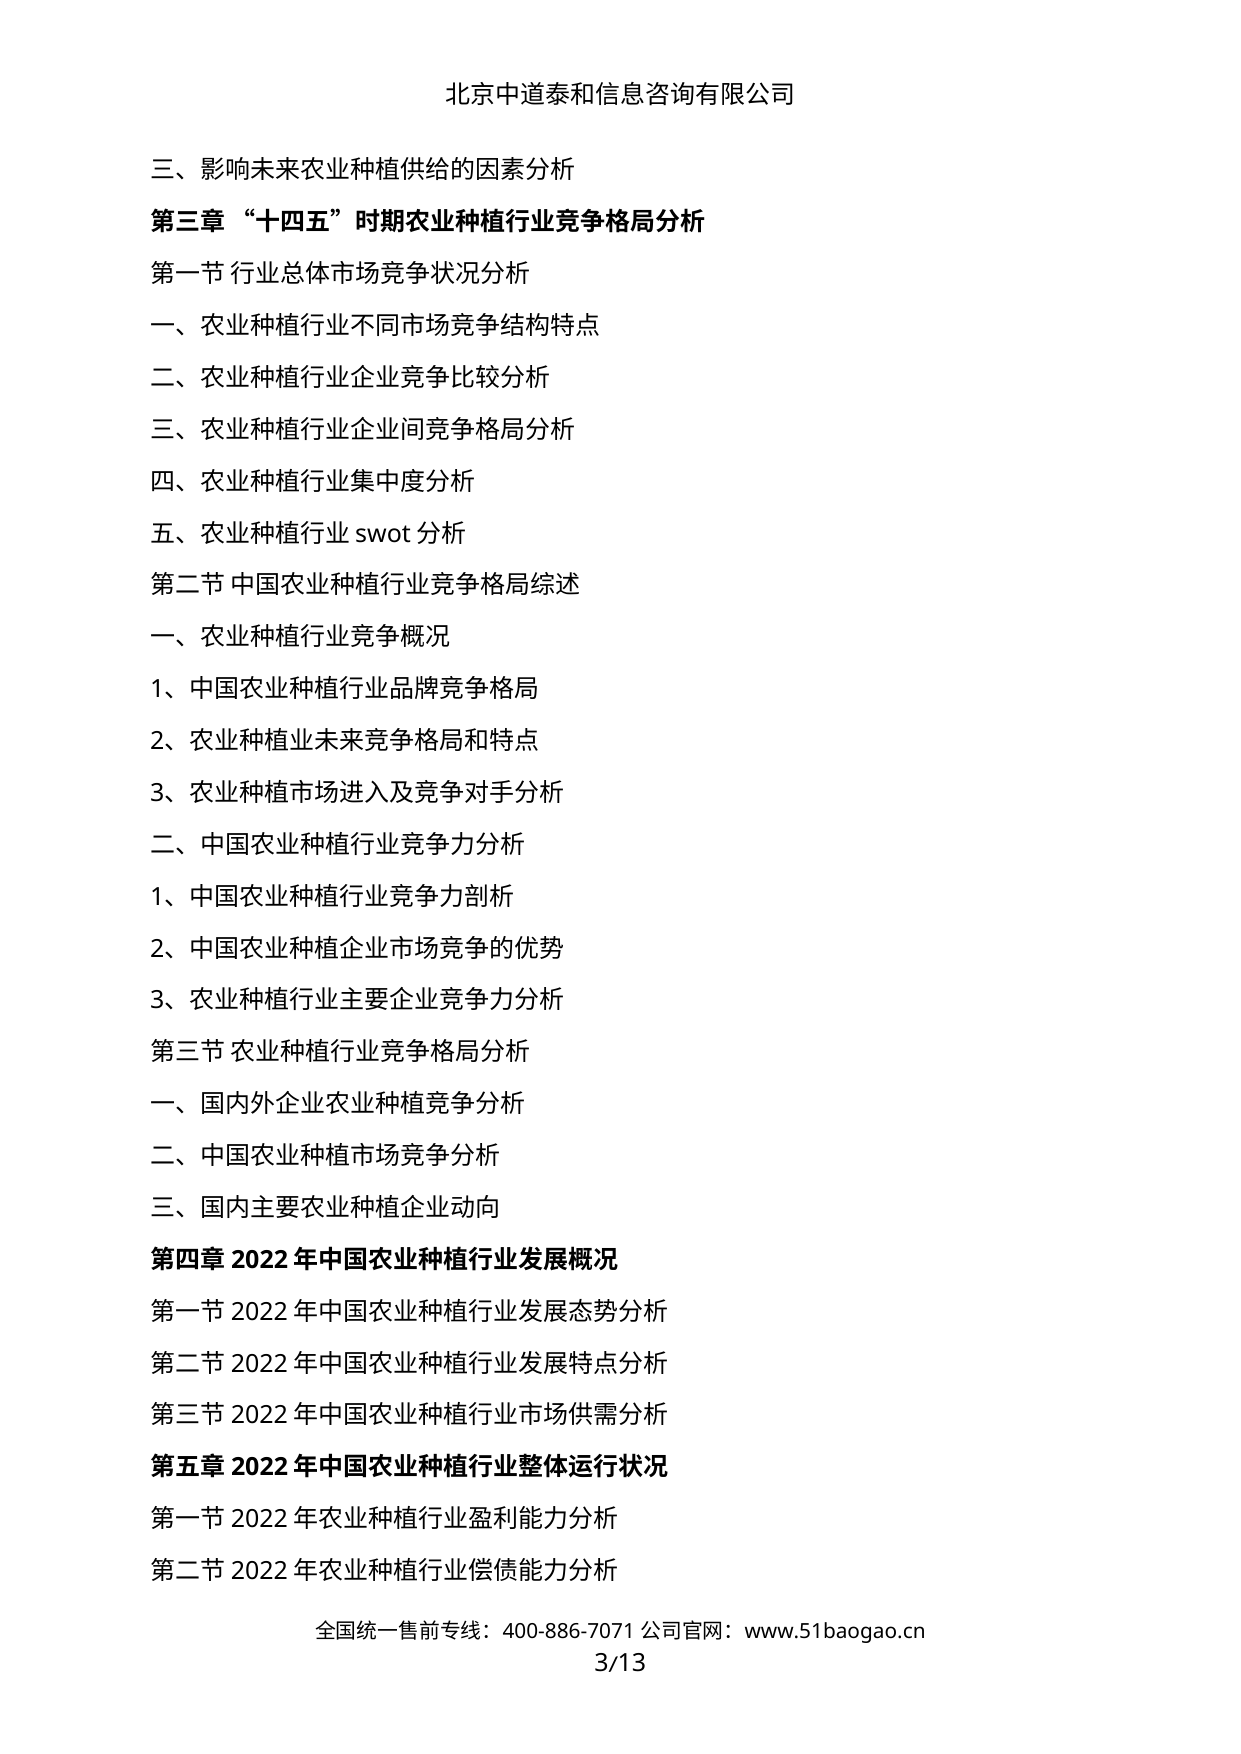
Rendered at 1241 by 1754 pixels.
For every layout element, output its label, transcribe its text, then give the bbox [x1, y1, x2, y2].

text 二、农业种植行业企业竞争比较分析 [150, 357, 1090, 394]
text 2、中国农业种植企业市场竞争的优势 [150, 928, 1090, 964]
text 第三节 农业种植行业竞争格局分析 [150, 1032, 1090, 1068]
text 2、农业种植业未来竞争格局和特点 [150, 721, 1090, 757]
text 第五章 2022年中国农业种植行业整体运行状况 [150, 1447, 1090, 1483]
text 第一节 2022年中国农业种植行业发展态势分析 [150, 1291, 1090, 1327]
text 1、中国农业种植行业品牌竞争格局 [150, 669, 1090, 705]
text 第一节 行业总体市场竞争状况分析 [150, 254, 1090, 290]
text 二、中国农业种植市场竞争分析 [150, 1136, 1090, 1172]
text 1、中国农业种植行业竞争力剖析 [150, 876, 1090, 912]
text 第三节 2022年中国农业种植行业市场供需分析 [150, 1395, 1090, 1431]
text 第三章 “十四五”时期农业种植行业竞争格局分析 [150, 202, 1090, 238]
text 二、中国农业种植行业竞争力分析 [150, 824, 1090, 861]
text 三、国内主要农业种植企业动向 [150, 1187, 1090, 1224]
text 五、农业种植行业swot分析 [150, 513, 1090, 549]
text 三、农业种植行业企业间竞争格局分析 [150, 409, 1090, 446]
text 一、农业种植行业竞争概况 [150, 617, 1090, 653]
text 三、影响未来农业种植供给的因素分析 [150, 150, 1090, 186]
text 第二节 中国农业种植行业竞争格局综述 [150, 565, 1090, 601]
text 第一节 2022年农业种植行业盈利能力分析 [150, 1499, 1090, 1535]
text 3、农业种植市场进入及竞争对手分析 [150, 772, 1090, 809]
text 3、农业种植行业主要企业竞争力分析 [150, 980, 1090, 1016]
text 第四章 2022年中国农业种植行业发展概况 [150, 1239, 1090, 1276]
text 第二节 2022年农业种植行业偿债能力分析 [150, 1551, 1090, 1587]
text 第二节 2022年中国农业种植行业发展特点分析 [150, 1343, 1090, 1379]
text 一、农业种植行业不同市场竞争结构特点 [150, 306, 1090, 342]
text 四、农业种植行业集中度分析 [150, 461, 1090, 497]
text 一、国内外企业农业种植竞争分析 [150, 1084, 1090, 1120]
